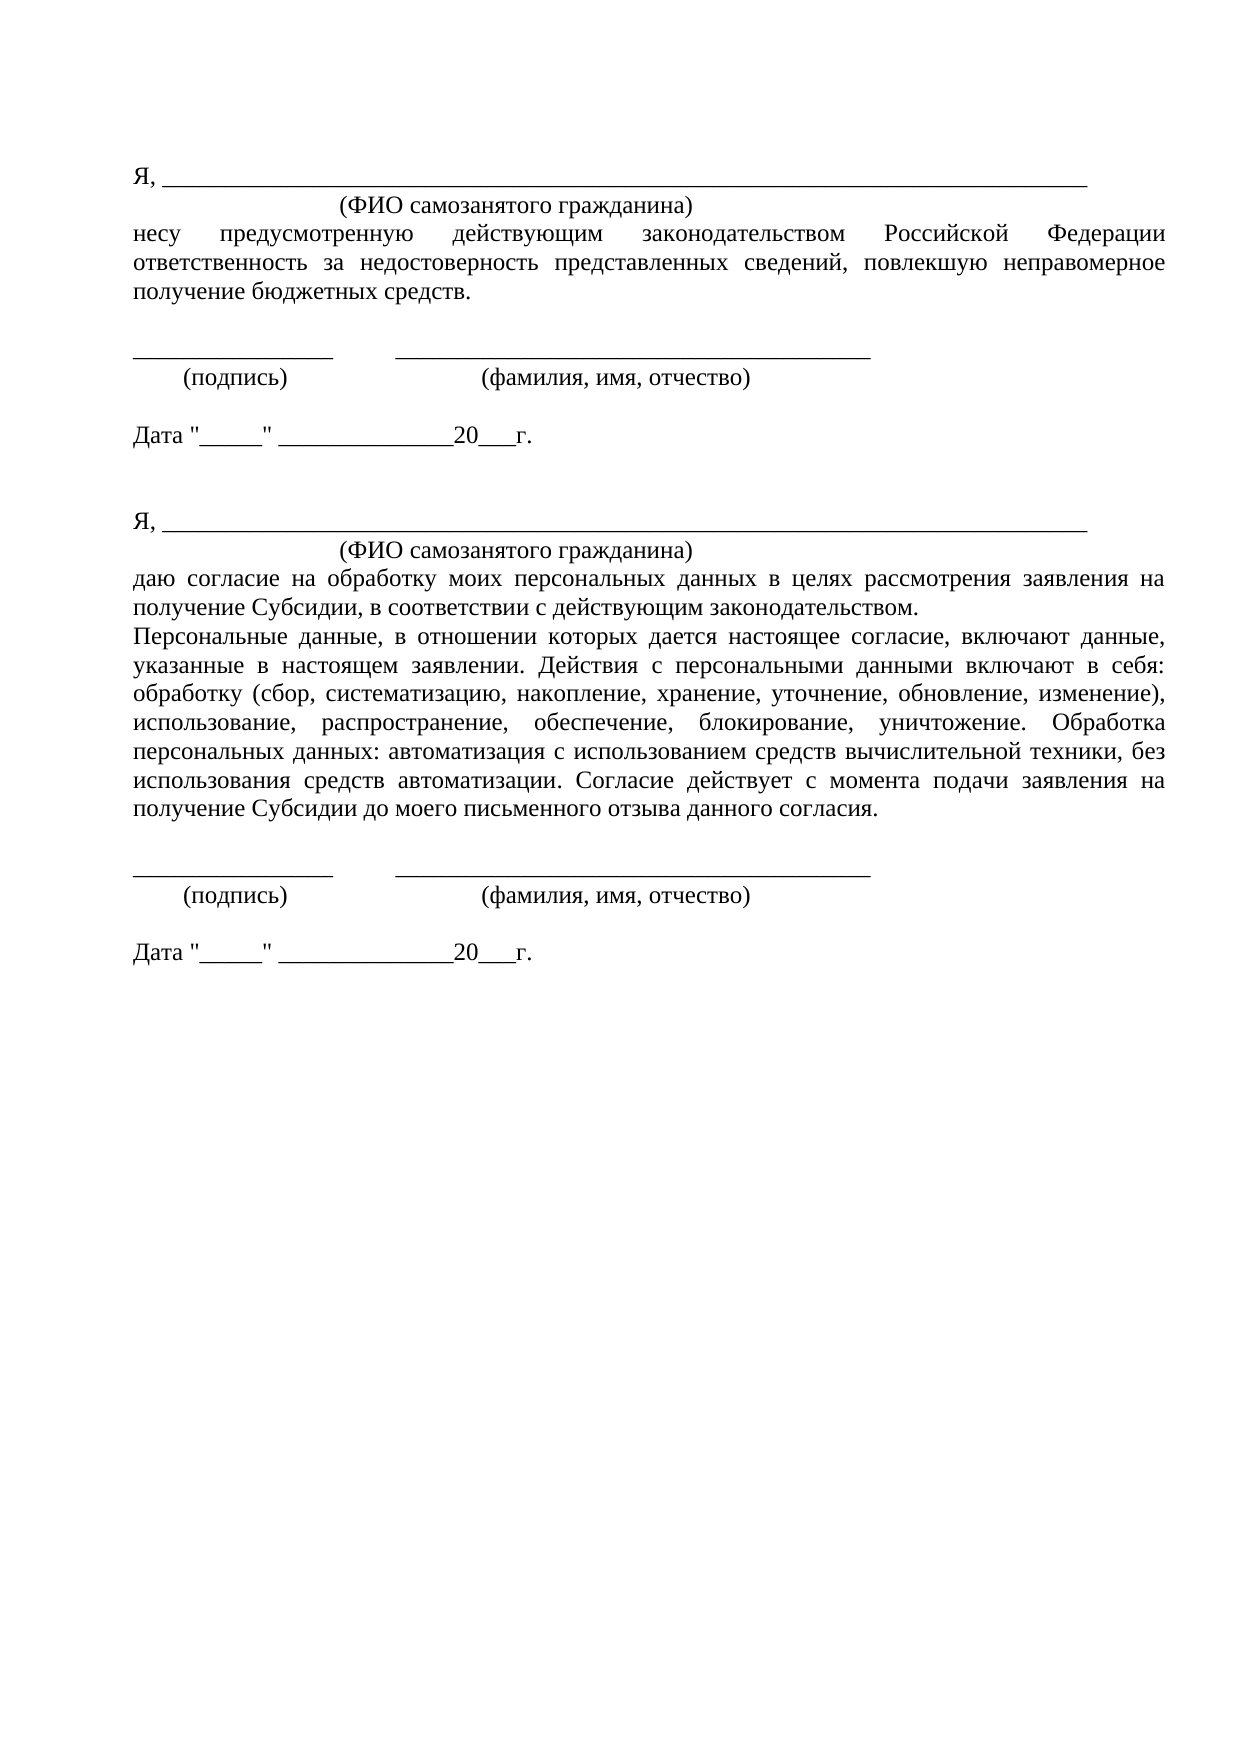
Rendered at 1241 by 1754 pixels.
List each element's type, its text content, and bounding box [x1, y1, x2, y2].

text Я, __________________________________________________________________________ [133, 161, 1166, 190]
text Я, __________________________________________________________________________ [133, 506, 1166, 535]
text (ФИО самозанятого гражданина) [133, 535, 1166, 563]
text (подпись) (фамилия, имя, отчество) [133, 362, 1166, 391]
text несу предусмотренную действующим законодательством Российской Федерации ответственность за недостоверность представленных сведений, повлекшую неправомерное получение бюджетных средств. [133, 218, 1166, 305]
text Персональные данные, в отношении которых дается настоящее согласие, включают данные, указанные в настоящем заявлении. Действия с персональными данными включают в себя: обработку (сбор, систематизацию, накопление, хранение, уточнение, обновление, изменение), использование, распространение, обеспечение, блокирование, уничтожение. Обработка персональных данных: автоматизация с использованием средств вычислительной техники, без использования средств автоматизации. Согласие действует с момента подачи заявления на получение Субсидии до моего письменного отзыва данного согласия. [133, 621, 1166, 822]
text ________________ ______________________________________ [133, 333, 1166, 362]
text (подпись) (фамилия, имя, отчество) [133, 880, 1166, 908]
text ________________ ______________________________________ [133, 851, 1166, 880]
text (ФИО самозанятого гражданина) [133, 190, 1166, 218]
text Дата "_____" ______________20___г. [133, 420, 1166, 448]
text даю согласие на обработку моих персональных данных в целях рассмотрения заявления на получение Субсидии, в соответствии с действующим законодательством. [133, 563, 1166, 621]
text Дата "_____" ______________20___г. [133, 937, 1166, 966]
